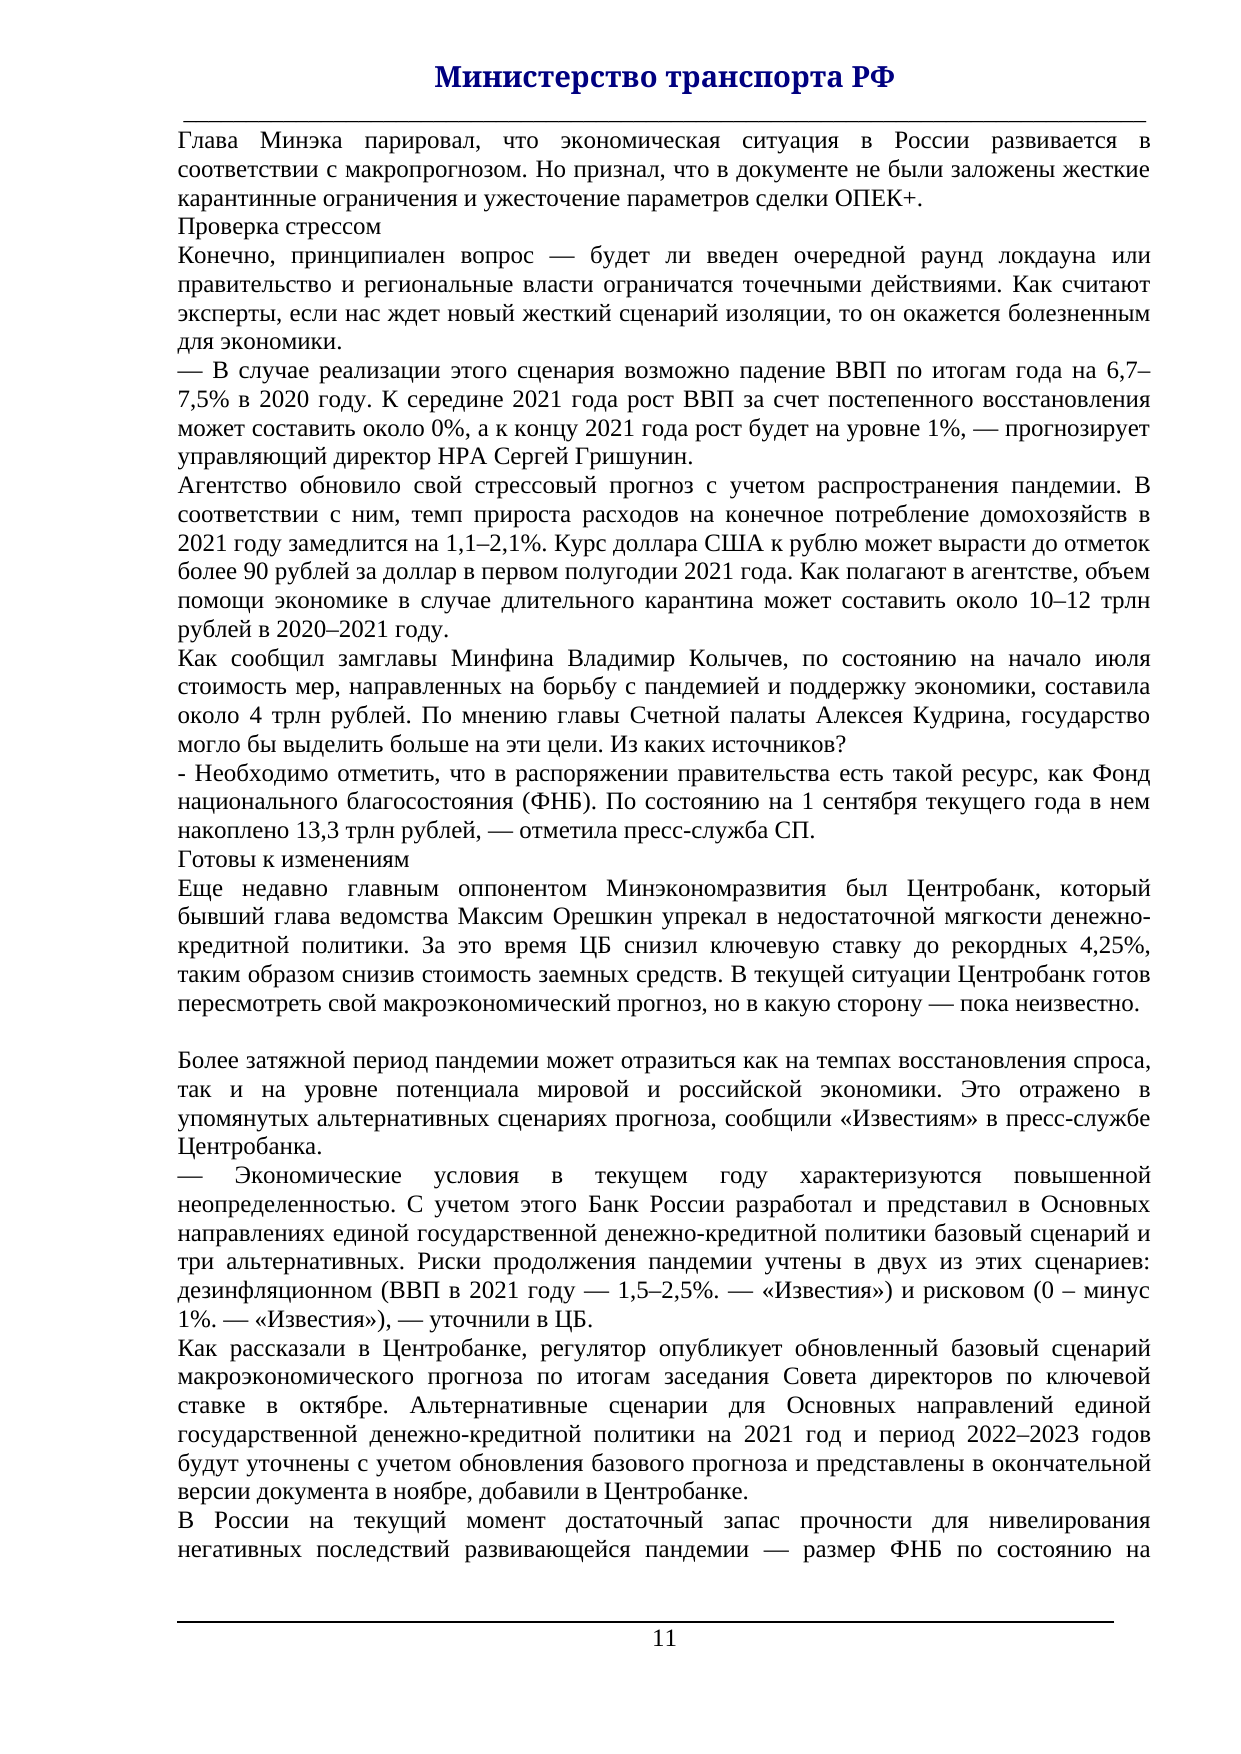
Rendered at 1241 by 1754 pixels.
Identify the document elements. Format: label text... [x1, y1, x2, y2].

text Более затяжной период пандемии может отразиться как на темпах восстановления спроса, так и на уровне потенциала мировой и российской экономики. Это отражено в упомянутых альтернативных сценариях прогноза, сообщили «Известиям» в пресс-службе Центробанка. [177, 1045, 1152, 1160]
text — В случае реализации этого сценария возможно падение ВВП по итогам года на 6,7–7,5% в 2020 году. К середине 2021 года рост ВВП за счет постепенного восстановления может составить около 0%, а к концу 2021 года рост будет на уровне 1%, — прогнозирует управляющий директор НРА Сергей Гришунин. [177, 355, 1152, 470]
text - Необходимо отметить, что в распоряжении правительства есть такой ресурс, как Фонд национального благосостояния (ФНБ). По состоянию на 1 сентября текущего года в нем накоплено 13,3 трлн рублей, — отметила пресс-служба СП. [177, 758, 1152, 844]
text Готовы к изменениям [177, 844, 1152, 873]
text Как сообщил замглавы Минфина Владимир Колычев, по состоянию на начало июля стоимость мер, направленных на борьбу с пандемией и поддержку экономики, составила около 4 трлн рублей. По мнению главы Счетной палаты Алексея Кудрина, государство могло бы выделить больше на эти цели. Из каких источников? [177, 643, 1152, 758]
text Глава Минэка парировал, что экономическая ситуация в России развивается в соответствии с макропрогнозом. Но признал, что в документе не были заложены жесткие карантинные ограничения и ужесточение параметров сделки ОПЕК+. [177, 125, 1152, 211]
text Еще недавно главным оппонентом Минэкономразвития был Центробанк, который бывший глава ведомства Максим Орешкин упрекал в недостаточной мягкости денежно-кредитной политики. За это время ЦБ снизил ключевую ставку до рекордных 4,25%, таким образом снизив стоимость заемных средств. В текущей ситуации Центробанк готов пересмотреть свой макроэкономический прогноз, но в какую сторону — пока неизвестно. [177, 873, 1152, 1016]
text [177, 1505, 1152, 1563]
text Как рассказали в Центробанке, регулятор опубликует обновленный базовый сценарий макроэкономического прогноза по итогам заседания Совета директоров по ключевой ставке в октябре. Альтернативные сценарии для Основных направлений единой государственной денежно-кредитной политики на 2021 год и период 2022–2023 годов будут уточнены с учетом обновления базового прогноза и представлены в окончательной версии документа в ноябре, добавили в Центробанке. [177, 1333, 1152, 1505]
text Агентство обновило свой стрессовый прогноз с учетом распространения пандемии. В соответствии с ним, темп прироста расходов на конечное потребление домохозяйств в 2021 году замедлится на 1,1–2,1%. Курс доллара США к рублю может вырасти до отметок более 90 рублей за доллар в первом полугодии 2021 года. Как полагают в агентстве, объем помощи экономике в случае длительного карантина может составить около 10–12 трлн рублей в 2020–2021 году. [177, 470, 1152, 643]
text Конечно, принципиален вопрос — будет ли введен очередной раунд локдауна или правительство и региональные власти ограничатся точечными действиями. Как считают эксперты, если нас ждет новый жесткий сценарий изоляции, то он окажется болезненным для экономики. [177, 240, 1152, 355]
text — Экономические условия в текущем году характеризуются повышенной неопределенностью. С учетом этого Банк России разработал и представил в Основных направлениях единой государственной денежно-кредитной политики базовый сценарий и три альтернативных. Риски продолжения пандемии учтены в двух из этих сценариев: дезинфляционном (ВВП в 2021 году — 1,5–2,5%. — «Известия») и рисковом (0 – минус 1%. — «Известия»), — уточнили в ЦБ. [177, 1160, 1152, 1333]
text Проверка стрессом [177, 211, 1152, 240]
